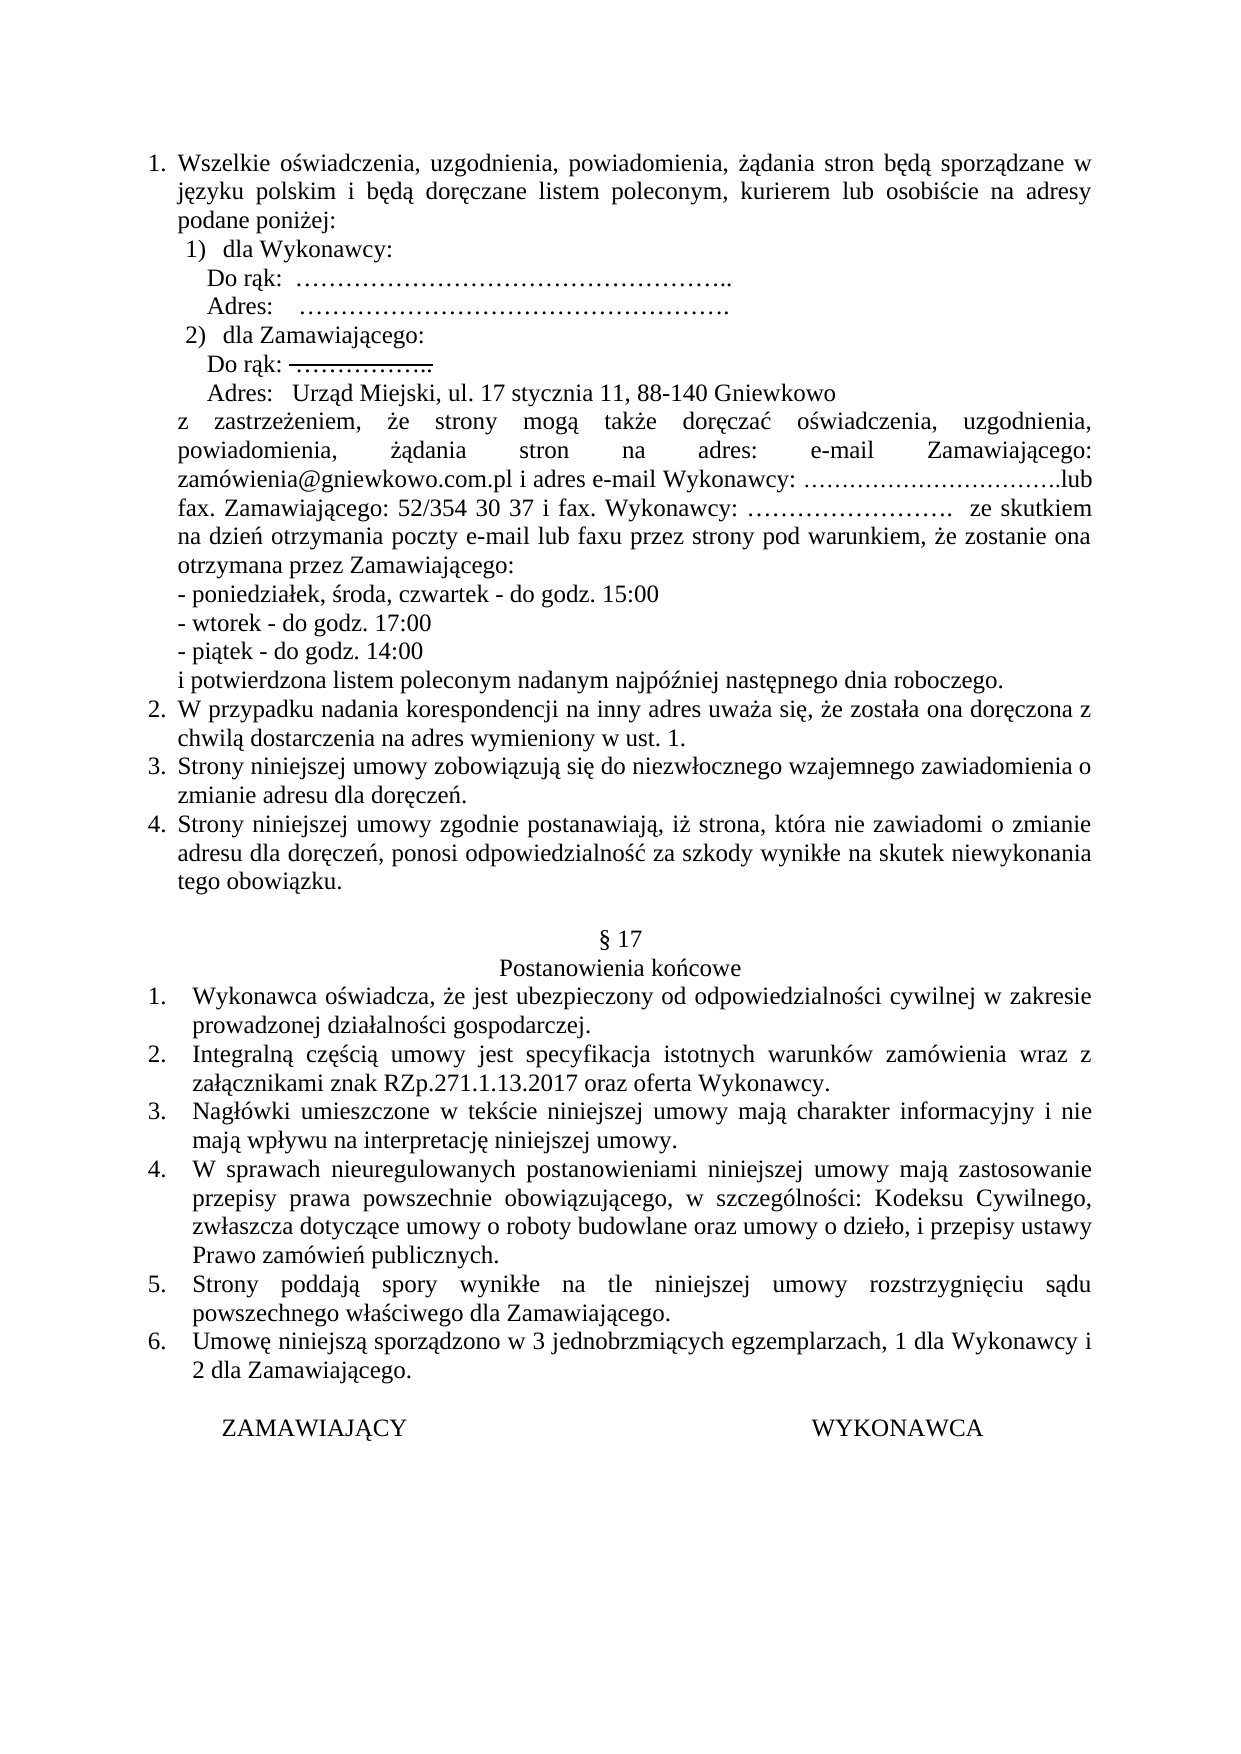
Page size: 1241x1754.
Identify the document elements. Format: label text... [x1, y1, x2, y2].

text Postanowienia końcowe [148, 953, 1093, 981]
list dla Zamawiającego: [185, 320, 1093, 349]
text - piątek - do godz. 14:00 [177, 636, 1093, 665]
text - poniedziałek, środa, czwartek - do godz. 15:00 [177, 579, 1093, 608]
text ZAMAWIAJĄCY WYKONAWCA [148, 1413, 1093, 1441]
list Strony niniejszej umowy zobowiązują się do niezwłocznego wzajemnego zawiadomienia o zmianie adresu dla doręczeń. [148, 751, 1093, 809]
list Strony poddają spory wynikłe na tle niniejszej umowy rozstrzygnięciu sądu powszechnego właściwego dla Zamawiającego. [148, 1269, 1093, 1326]
list W przypadku nadania korespondencji na inny adres uważa się, że została ona doręczona z chwilą dostarczenia na adres wymieniony w ust. 1. [148, 694, 1093, 751]
text § 17 [148, 924, 1093, 953]
list Nagłówki umieszczone w tekście niniejszej umowy mają charakter informacyjny i nie mają wpływu na interpretację niniejszej umowy. [148, 1096, 1093, 1154]
list Wszelkie oświadczenia, uzgodnienia, powiadomienia, żądania stron będą sporządzane w języku polskim i będą doręczane listem poleconym, kurierem lub osobiście na adresy podane poniżej: [148, 148, 1093, 234]
text Do rąk: …………….. [207, 349, 1087, 378]
list dla Wykonawcy: [185, 234, 1093, 263]
text Do rąk: …………………………………………….. [207, 263, 1093, 291]
text z zastrzeżeniem, że strony mogą także doręczać oświadczenia, uzgodnienia, powiadomienia, żądania stron na adres: e-mail Zamawiającego: zamówienia@gniewkowo.com.pl i adres e-mail Wykonawcy: …………………………….lub fax. Zamawiającego: 52/354 30 37 i fax. Wykonawcy: ……………………. ze skutkiem na dzień otrzymania poczty e-mail lub faxu przez strony pod warunkiem, że zostanie ona otrzymana przez Zamawiającego: [177, 406, 1093, 579]
text i potwierdzona listem poleconym nadanym najpóźniej następnego dnia roboczego. [177, 665, 1093, 694]
list Umowę niniejszą sporządzono w 3 jednobrzmiących egzemplarzach, 1 dla Wykonawcy i 2 dla Zamawiającego. [148, 1326, 1093, 1384]
list Wykonawca oświadcza, że jest ubezpieczony od odpowiedzialności cywilnej w zakresie prowadzonej działalności gospodarczej. [148, 981, 1093, 1039]
text - wtorek - do godz. 17:00 [177, 608, 1093, 636]
list W sprawach nieuregulowanych postanowieniami niniejszej umowy mają zastosowanie przepisy prawa powszechnie obowiązującego, w szczególności: Kodeksu Cywilnego, zwłaszcza dotyczące umowy o roboty budowlane oraz umowy o dzieło, i przepisy ustawy Prawo zamówień publicznych. [148, 1154, 1093, 1269]
list Strony niniejszej umowy zgodnie postanawiają, iż strona, która nie zawiadomi o zmianie adresu dla doręczeń, ponosi odpowiedzialność za szkody wynikłe na skutek niewykonania tego obowiązku. [148, 809, 1093, 895]
text Adres: ……………………………………………. [207, 291, 1093, 320]
text Adres: Urząd Miejski, ul. 17 stycznia 11, 88-140 Gniewkowo [207, 378, 1087, 406]
list Integralną częścią umowy jest specyfikacja istotnych warunków zamówienia wraz z załącznikami znak RZp.271.1.13.2017 oraz oferta Wykonawcy. [148, 1039, 1093, 1096]
